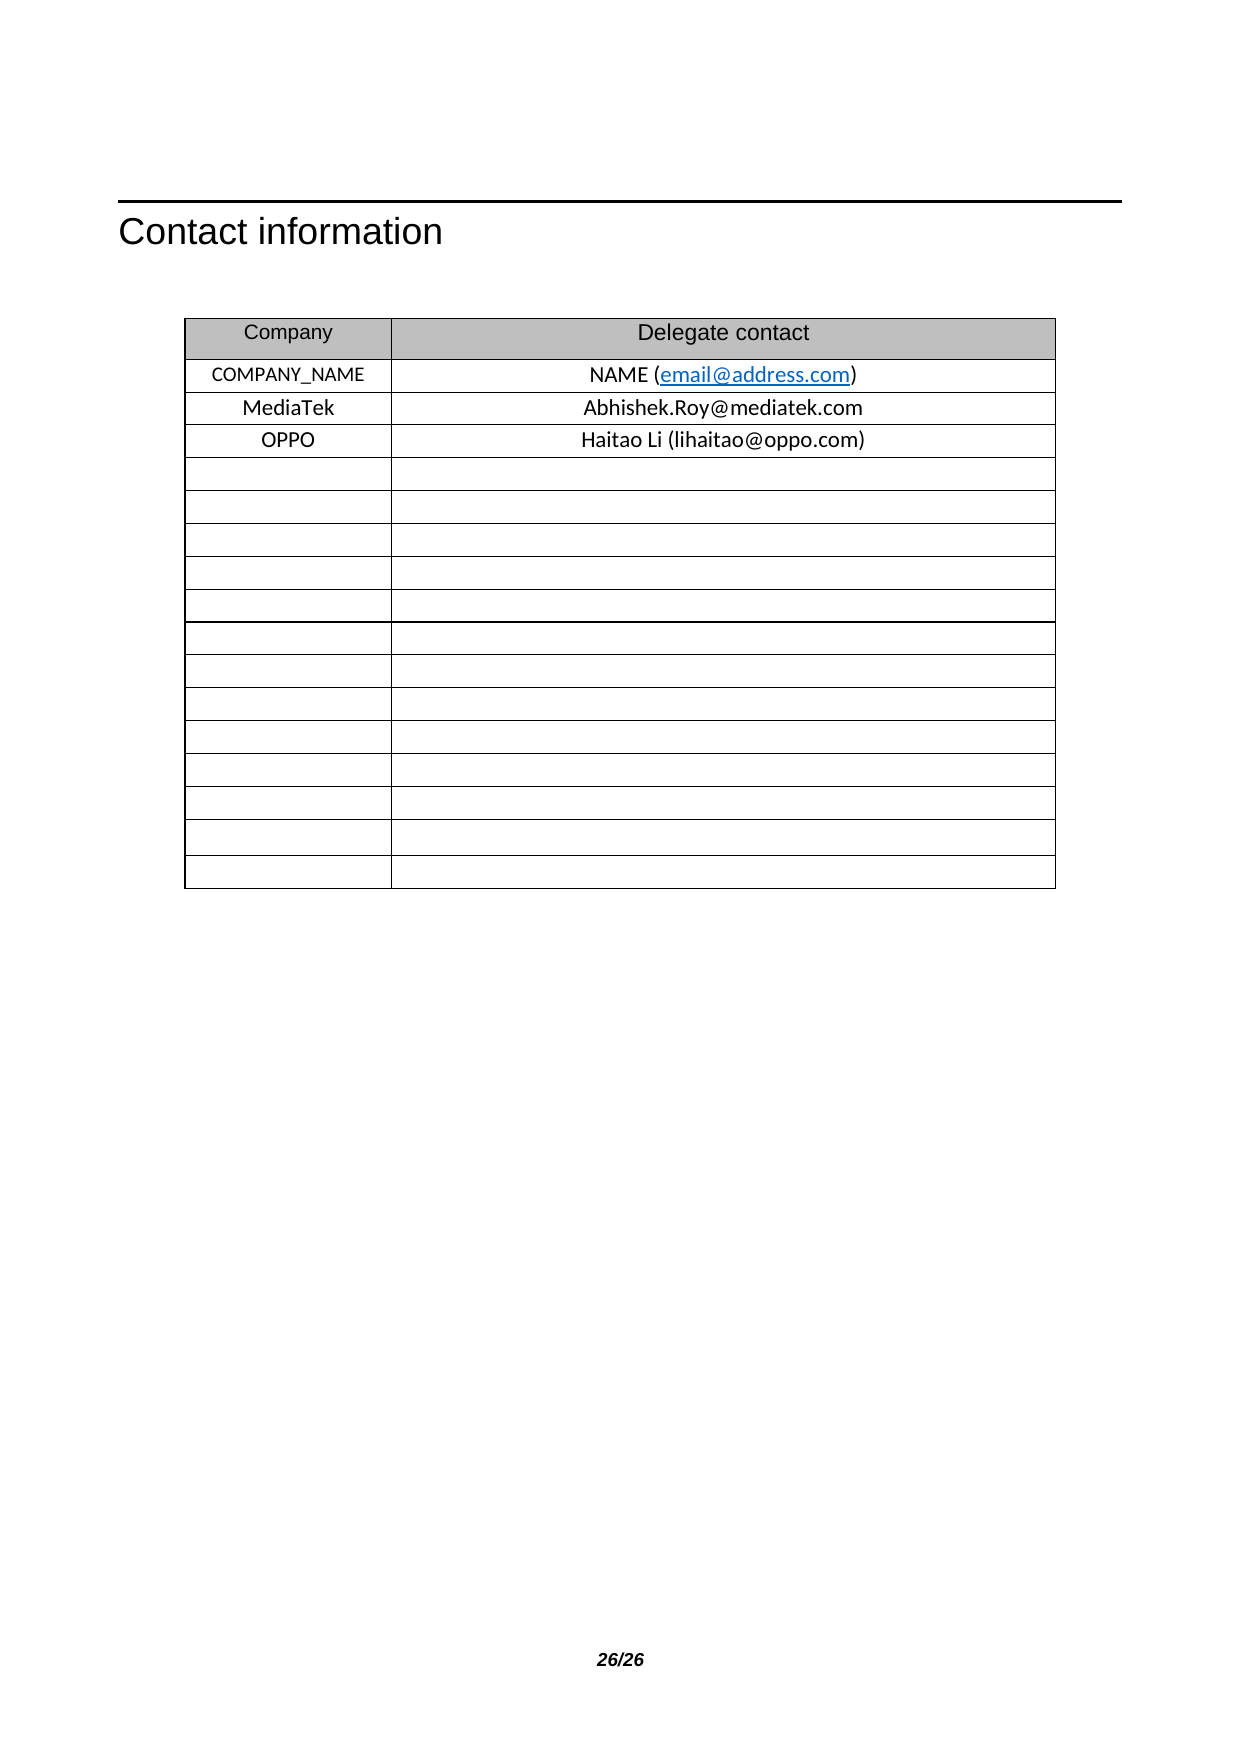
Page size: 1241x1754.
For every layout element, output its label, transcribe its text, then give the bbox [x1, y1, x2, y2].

table_cell [392, 655, 1055, 687]
table_cell [392, 623, 1055, 654]
table_cell [392, 557, 1055, 588]
table_cell OPPO [186, 425, 391, 457]
table_cell [186, 557, 391, 588]
table_cell [392, 688, 1055, 720]
table_cell [392, 524, 1055, 556]
table_cell [186, 787, 391, 819]
table_header Delegate contact [392, 319, 1055, 359]
table_cell Haitao Li (lihaitao@oppo.com) [392, 425, 1055, 457]
table_cell [186, 524, 391, 556]
table_cell [186, 721, 391, 753]
table_header Company [186, 319, 391, 359]
table_cell COMPANY_NAME [186, 360, 391, 392]
table_cell [392, 491, 1055, 523]
table_cell [392, 458, 1055, 490]
table_cell MediaTek [186, 393, 391, 424]
table_cell [392, 590, 1055, 621]
table_cell [186, 623, 391, 654]
table_cell [186, 655, 391, 687]
table_cell [186, 754, 391, 786]
table_cell [392, 754, 1055, 786]
table_cell [186, 458, 391, 490]
table_cell [186, 820, 391, 855]
table_cell [186, 856, 391, 888]
table_cell Abhishek.Roy@mediatek.com [392, 393, 1055, 424]
table_cell [392, 856, 1055, 888]
table_cell [186, 688, 391, 720]
table_cell [186, 590, 391, 621]
table_cell [392, 820, 1055, 855]
table_cell [392, 721, 1055, 753]
table_cell [392, 787, 1055, 819]
table_cell NAME (email@address.com) [392, 360, 1055, 392]
table_cell [186, 491, 391, 523]
subtitle Contact information [118, 203, 1122, 253]
